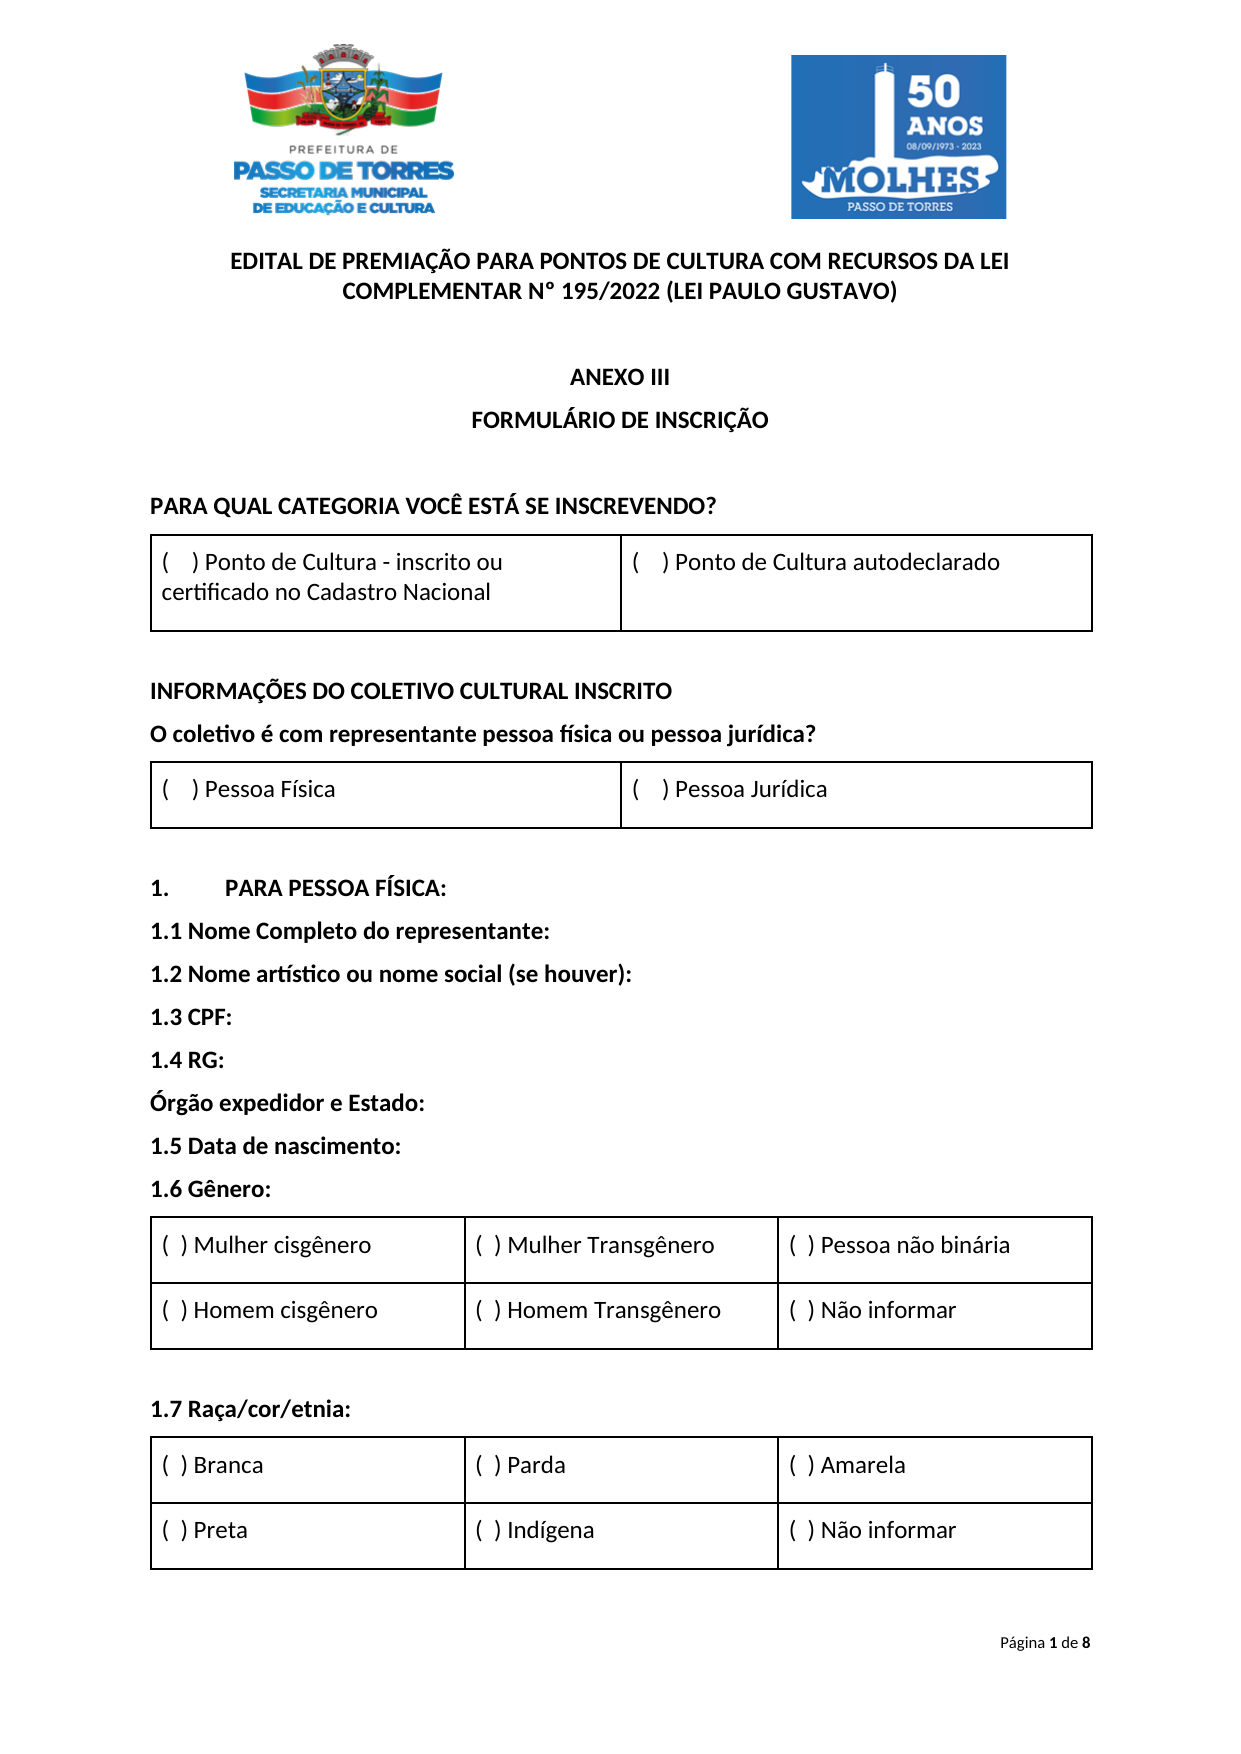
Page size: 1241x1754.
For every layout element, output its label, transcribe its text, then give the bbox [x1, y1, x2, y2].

text O coletivo é com representante pessoa física ou pessoa jurídica? [150, 718, 1090, 748]
table_cell ( ) Não informar [779, 1504, 1091, 1568]
table_header ( ) Branca [152, 1438, 464, 1502]
text EDITAL DE PREMIAÇÃO PARA PONTOS DE CULTURA COM RECURSOS DA LEI COMPLEMENTAR Nº 195/2022 (LEI PAULO GUSTAVO) [150, 245, 1090, 306]
table_header ( ) Ponto de Cultura - inscrito ou certificado no Cadastro Nacional [152, 536, 620, 630]
table_cell ( ) Homem Transgênero [466, 1284, 777, 1348]
text 1.1 Nome Completo do representante: [150, 915, 1090, 946]
picture [791, 55, 1007, 219]
table_header ( ) Pessoa não binária [779, 1218, 1091, 1282]
table_header ( ) Parda [466, 1438, 777, 1502]
table_header ( ) Ponto de Cultura autodeclarado [622, 536, 1091, 630]
table_cell ( ) Preta [152, 1504, 464, 1568]
table_header ( ) Mulher Transgênero [466, 1218, 777, 1282]
text 1.5 Data de nascimento: [150, 1130, 1090, 1161]
text 1.3 CPF: [150, 1001, 1090, 1032]
table_header ( ) Amarela [779, 1438, 1091, 1502]
text PARA QUAL CATEGORIA VOCÊ ESTÁ SE INSCREVENDO? [150, 490, 1090, 521]
text 1.6 Gênero: [150, 1173, 1090, 1204]
table_cell ( ) Indígena [466, 1504, 777, 1568]
table_cell ( ) Não informar [779, 1284, 1091, 1348]
text 1.4 RG: [150, 1044, 1090, 1075]
table_header ( ) Mulher cisgênero [152, 1218, 464, 1282]
text 1.7 Raça/cor/etnia: [150, 1393, 1090, 1424]
text Órgão expedidor e Estado: [150, 1087, 1090, 1118]
text 1.2 Nome artístico ou nome social (se houver): [150, 958, 1090, 989]
picture [233, 44, 454, 219]
table_header ( ) Pessoa Jurídica [622, 763, 1091, 827]
list PARA PESSOA FÍSICA: [150, 872, 1090, 903]
text INFORMAÇÕES DO COLETIVO CULTURAL INSCRITO [150, 675, 1090, 706]
text ANEXO III [150, 361, 1090, 392]
table_header ( ) Pessoa Física [152, 763, 620, 827]
table_cell ( ) Homem cisgênero [152, 1284, 464, 1348]
text FORMULÁRIO DE INSCRIÇÃO [150, 404, 1090, 435]
